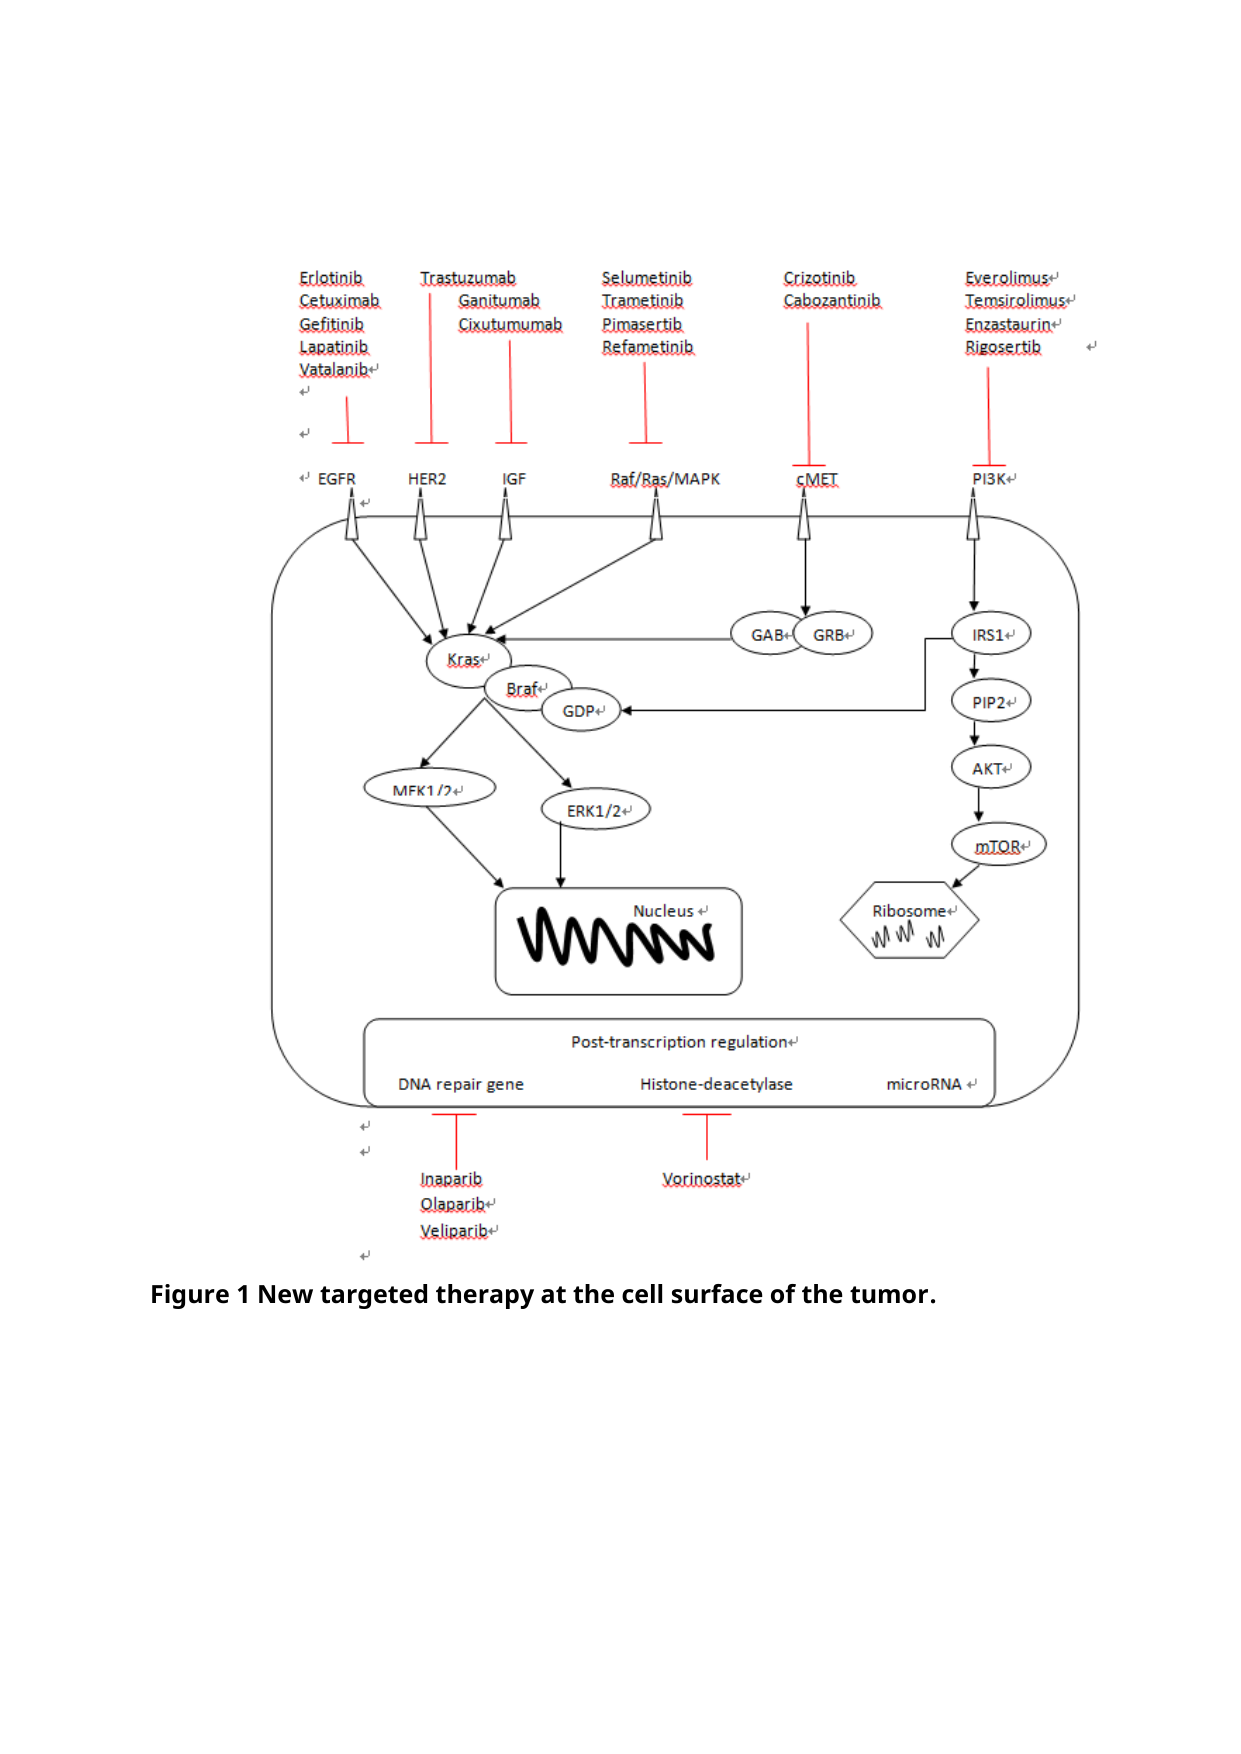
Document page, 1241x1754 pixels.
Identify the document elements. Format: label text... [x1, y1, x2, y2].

text Figure 1 New targeted therapy at the cell surface of the tumor. [150, 1277, 1090, 1311]
picture [225, 252, 1125, 1273]
